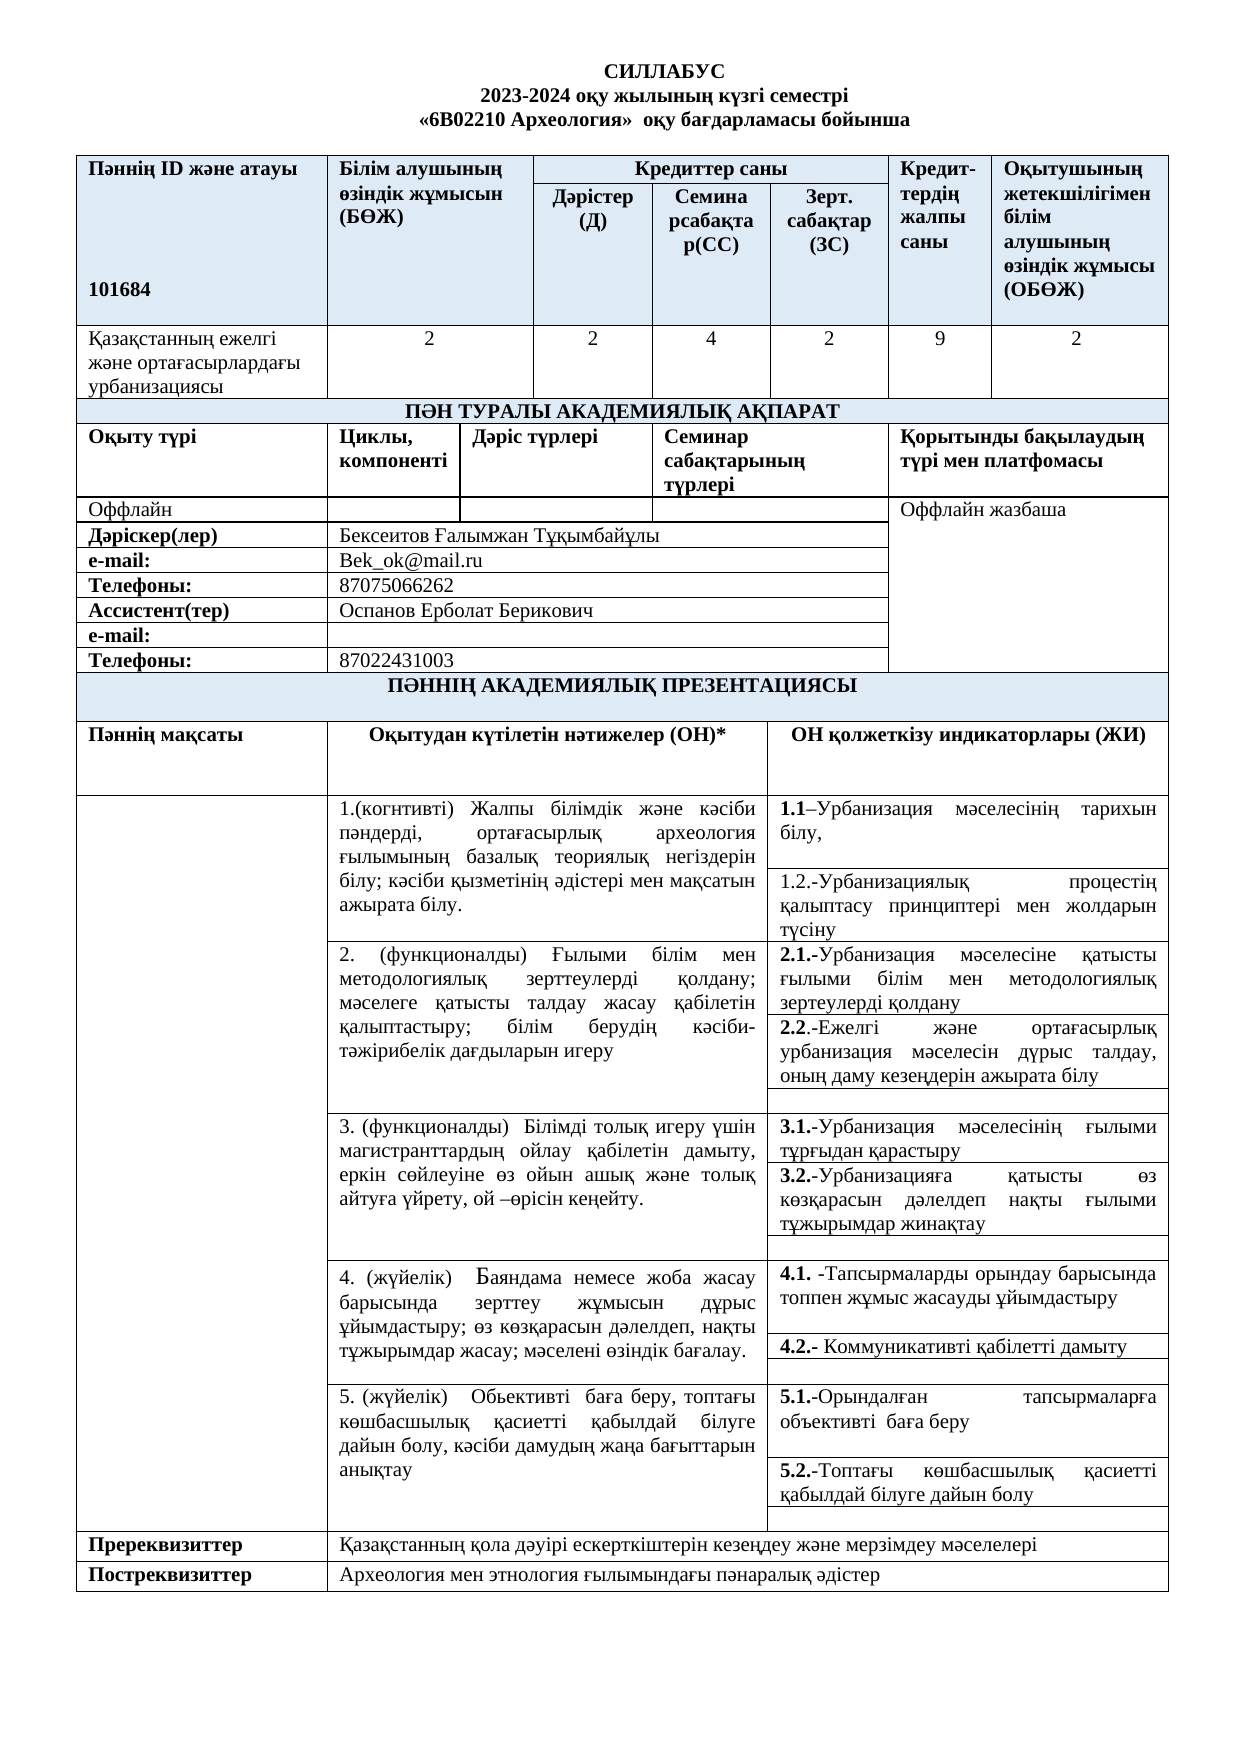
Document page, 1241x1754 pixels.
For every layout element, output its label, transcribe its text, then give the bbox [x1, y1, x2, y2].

table_cell 2.2.-Ежелгі және ортағасырлық урбанизация мәселесін дүрыс талдау, оның даму кезеңдерін ажырата білу [768, 1015, 1168, 1087]
table_cell 5.1.-Орындалған тапсырмаларға объективті баға беру [768, 1385, 1168, 1457]
table_cell Археология мен этнология ғылымындағы пәнаралық әдістер [328, 1562, 1168, 1591]
table_cell Семинар сабақтарының түрлері [653, 424, 888, 496]
table_cell 1.(когнтивті) Жалпы білімдік және кәсіби пәндерді, ортағасырлық археология ғылымының базалық теориялық негіздерін білу; кәсіби қызметінің әдістері мен мақсатын ажырата білу. [328, 796, 767, 941]
table_cell 5.2.-Топтағы көшбасшылық қасиетті қабылдай білуге дайын болу [768, 1458, 1168, 1506]
table_cell 4. (жүйелік) Баяндама немесе жоба жасау барысында зерттеу жұмысын дұрыс ұйымдастыру; өз көзқарасын дәлелдеп, нақты тұжырымдар жасау; мәселені өзіндік бағалау. [328, 1261, 767, 1383]
table_cell Оқыту түрі [77, 424, 327, 496]
table_cell [768, 1089, 1168, 1112]
table_header Кредит-тердің жалпы саны [889, 156, 991, 325]
table_cell 2. (функционалды) Ғылыми білім мен методологиялық зерттеулерді қолдану; мәселеге қатысты талдау жасау қабілетін қалыптастыру; білім берудің кәсіби-тәжірибелік дағдыларын игеру [328, 942, 767, 1112]
table_cell 87022431003 [328, 648, 888, 672]
table_cell Ассистент(тер) [77, 598, 327, 622]
table_header Кредиттер саны [534, 156, 888, 183]
table_cell 87075066262 [328, 573, 888, 597]
table_cell Қорытынды бақылаудың түрі мен платфомасы [889, 424, 1168, 496]
table_cell 7-2 2 [328, 326, 533, 398]
table_cell [653, 498, 888, 521]
table_cell Зерт. сабақтар (ЗС) [771, 184, 888, 325]
table_cell 1.1–Урбанизация мәселесінің тарихын білу, [768, 796, 1168, 868]
table_cell Циклы, компоненті [328, 424, 459, 496]
table_cell ОН қолжеткізу индикаторлары (ЖИ) [768, 722, 1168, 794]
table_cell e-mail: [77, 623, 327, 647]
table_header Пәннің ID және атауы 101684 [77, 156, 327, 325]
table_cell Семинарсабақтар(СС) [653, 184, 770, 325]
text СИЛЛАБУС [177, 59, 1152, 83]
table_cell [768, 1359, 1168, 1383]
table_cell 2 [992, 326, 1168, 398]
table_cell Bek_ok@mail.ru [328, 548, 888, 572]
table_cell ПӘННІҢ АКАДЕМИЯЛЫҚ ПРЕЗЕНТАЦИЯСЫ [77, 673, 1168, 721]
table_cell 2 [771, 326, 888, 398]
table_cell 1.2.-Урбанизациялық процестің қалыптасу принциптері мен жолдарын түсіну [768, 869, 1168, 941]
table_cell Дәріскер(лер) [77, 523, 327, 547]
table_cell Дәріс түрлері [461, 424, 652, 496]
text 2023-2024 оқу жылының күзгі семестрі [177, 83, 1152, 107]
table_cell 2.1.-Урбанизация мәселесіне қатысты ғылыми білім мен методологиялық зертеулерді қолдану [768, 942, 1168, 1014]
table_cell Телефоны: [77, 648, 327, 672]
table_cell 4.2.- Коммуникативті қабілетті дамыту [768, 1334, 1168, 1358]
table_cell Оқытудан күтілетін нәтижелер (ОН)* [328, 722, 767, 794]
table_cell e-mail: [77, 548, 327, 572]
table_cell Оффлайн [77, 498, 327, 521]
table_cell [461, 498, 652, 521]
table_cell Телефоны: [77, 573, 327, 597]
table_cell 9 [889, 326, 991, 398]
table_header Оқытушының жетекшілігімен білім алушының өзіндік жұмысы (ОБӨЖ) [992, 156, 1168, 325]
table_cell Оффлайн жазбаша [889, 498, 1168, 672]
table_cell [768, 1507, 1168, 1531]
table_cell Постреквизиттер [77, 1562, 327, 1591]
table_cell ПӘН ТУРАЛЫ АКАДЕМИЯЛЫҚ АҚПАРАТ [77, 399, 1168, 423]
table_cell 2 [534, 326, 652, 398]
table_cell Пререквизиттер [77, 1532, 327, 1561]
table_cell Дәрістер (Д) [534, 184, 652, 325]
table_cell Қазақстанның қола дәуірі ескерткіштерін кезеңдеу және мерзімдеу мәселелері [328, 1532, 1168, 1561]
table_cell Қазақстанның ежелгі және ортағасырлардағы урбанизациясы [77, 326, 327, 398]
table_header Білім алушының өзіндік жұмысын (БӨЖ) [328, 156, 533, 325]
table_cell [77, 796, 327, 1531]
table_cell Пәннің мақсаты [77, 722, 327, 794]
table_cell 3. (функционалды) Білімді толық игеру үшін магистранттардың ойлау қабілетін дамыту, еркін сөйлеуіне өз ойын ашық және толық айтуға үйрету, ой –өрісін кеңейту. [328, 1114, 767, 1260]
table_cell 5. (жүйелік) Обьективті баға беру, топтағы көшбасшылық қасиетті қабылдай білуге дайын болу, кәсіби дамудың жаңа бағыттарын анықтау [328, 1385, 767, 1531]
table_cell Бексеитов Ғалымжан Тұқымбайұлы [328, 523, 888, 547]
table_cell 3.2.-Урбанизацияға қатысты өз көзқарасын дәлелдеп нақты ғылыми тұжырымдар жинақтау [768, 1163, 1168, 1235]
table_cell 4.1. -Тапсырмаларды орындау барысында топпен жұмыс жасауды ұйымдастыру [768, 1261, 1168, 1333]
table_cell [328, 498, 459, 521]
table_cell [768, 1236, 1168, 1260]
text «6В02210 Археология» оқу бағдарламасы бойынша [177, 107, 1152, 131]
table_cell 3.1.-Урбанизация мәселесінің ғылыми тұрғыдан қарастыру [768, 1114, 1168, 1162]
table_cell 4 [653, 326, 770, 398]
table_cell Оспанов Ерболат Берикович [328, 598, 888, 622]
table_cell [328, 623, 888, 647]
